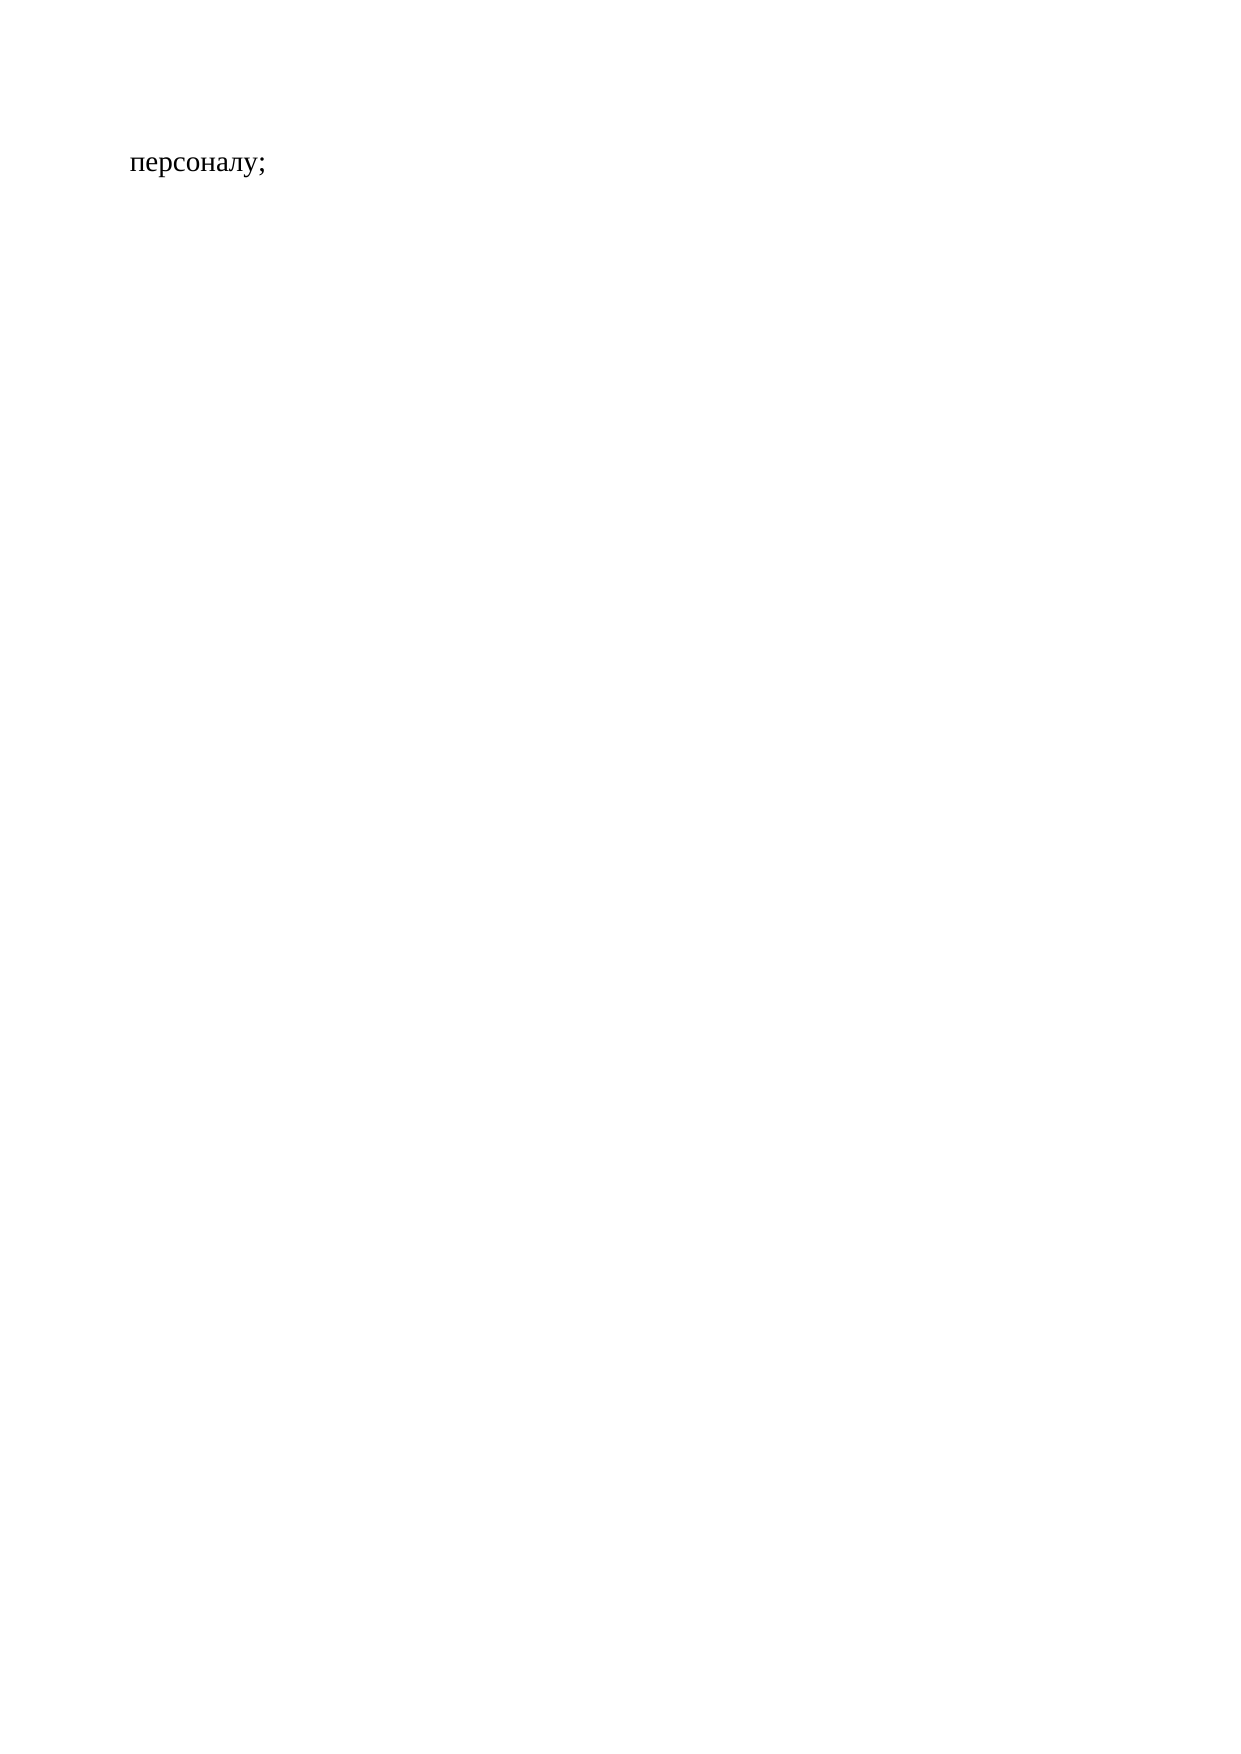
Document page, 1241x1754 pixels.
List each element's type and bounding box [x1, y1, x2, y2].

list [129, 121, 1013, 184]
